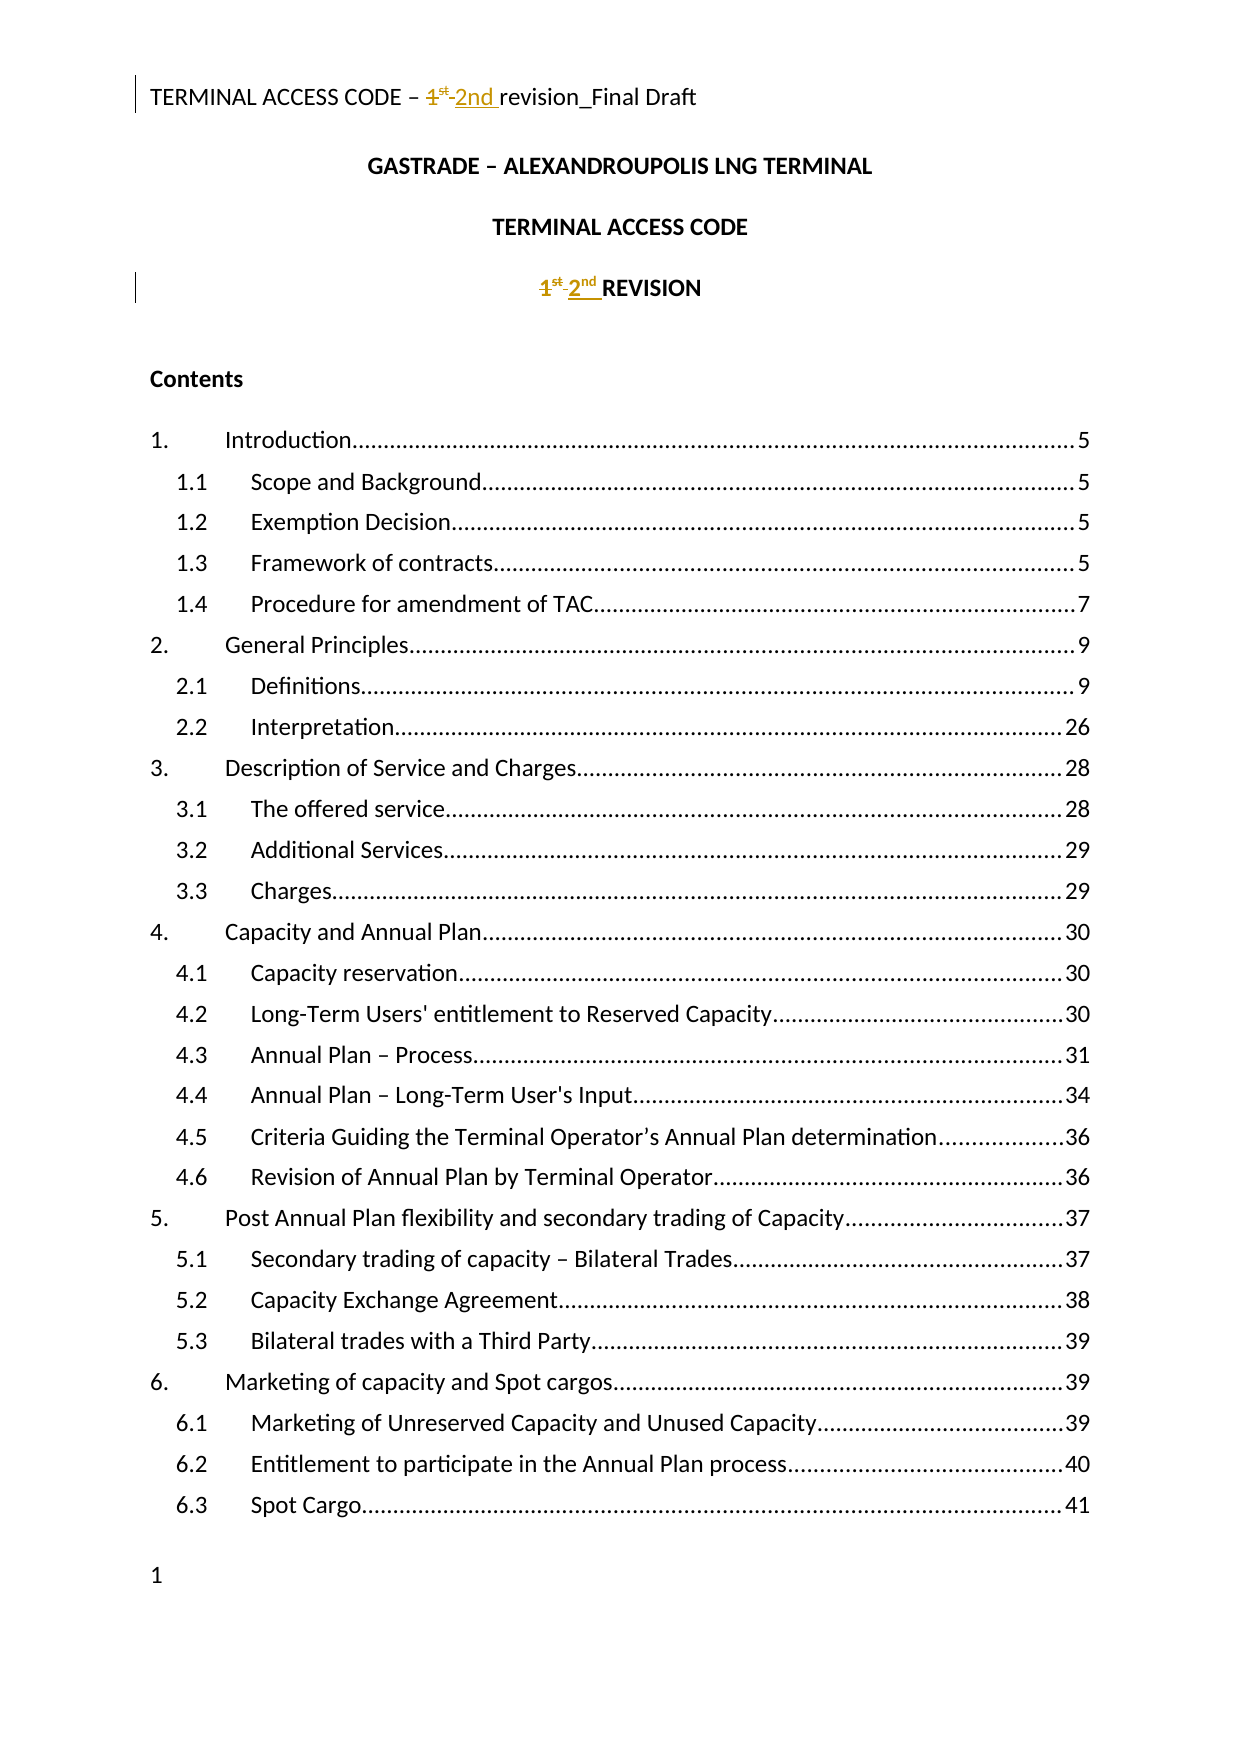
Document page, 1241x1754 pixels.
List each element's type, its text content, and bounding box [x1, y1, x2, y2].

text Contents [150, 364, 1090, 394]
text REVISION [150, 272, 1090, 303]
text GASTRADE – ALEXANDROUPOLIS LNG TERMINAL [150, 150, 1090, 211]
text TERMINAL ACCESS CODE [150, 211, 1090, 242]
